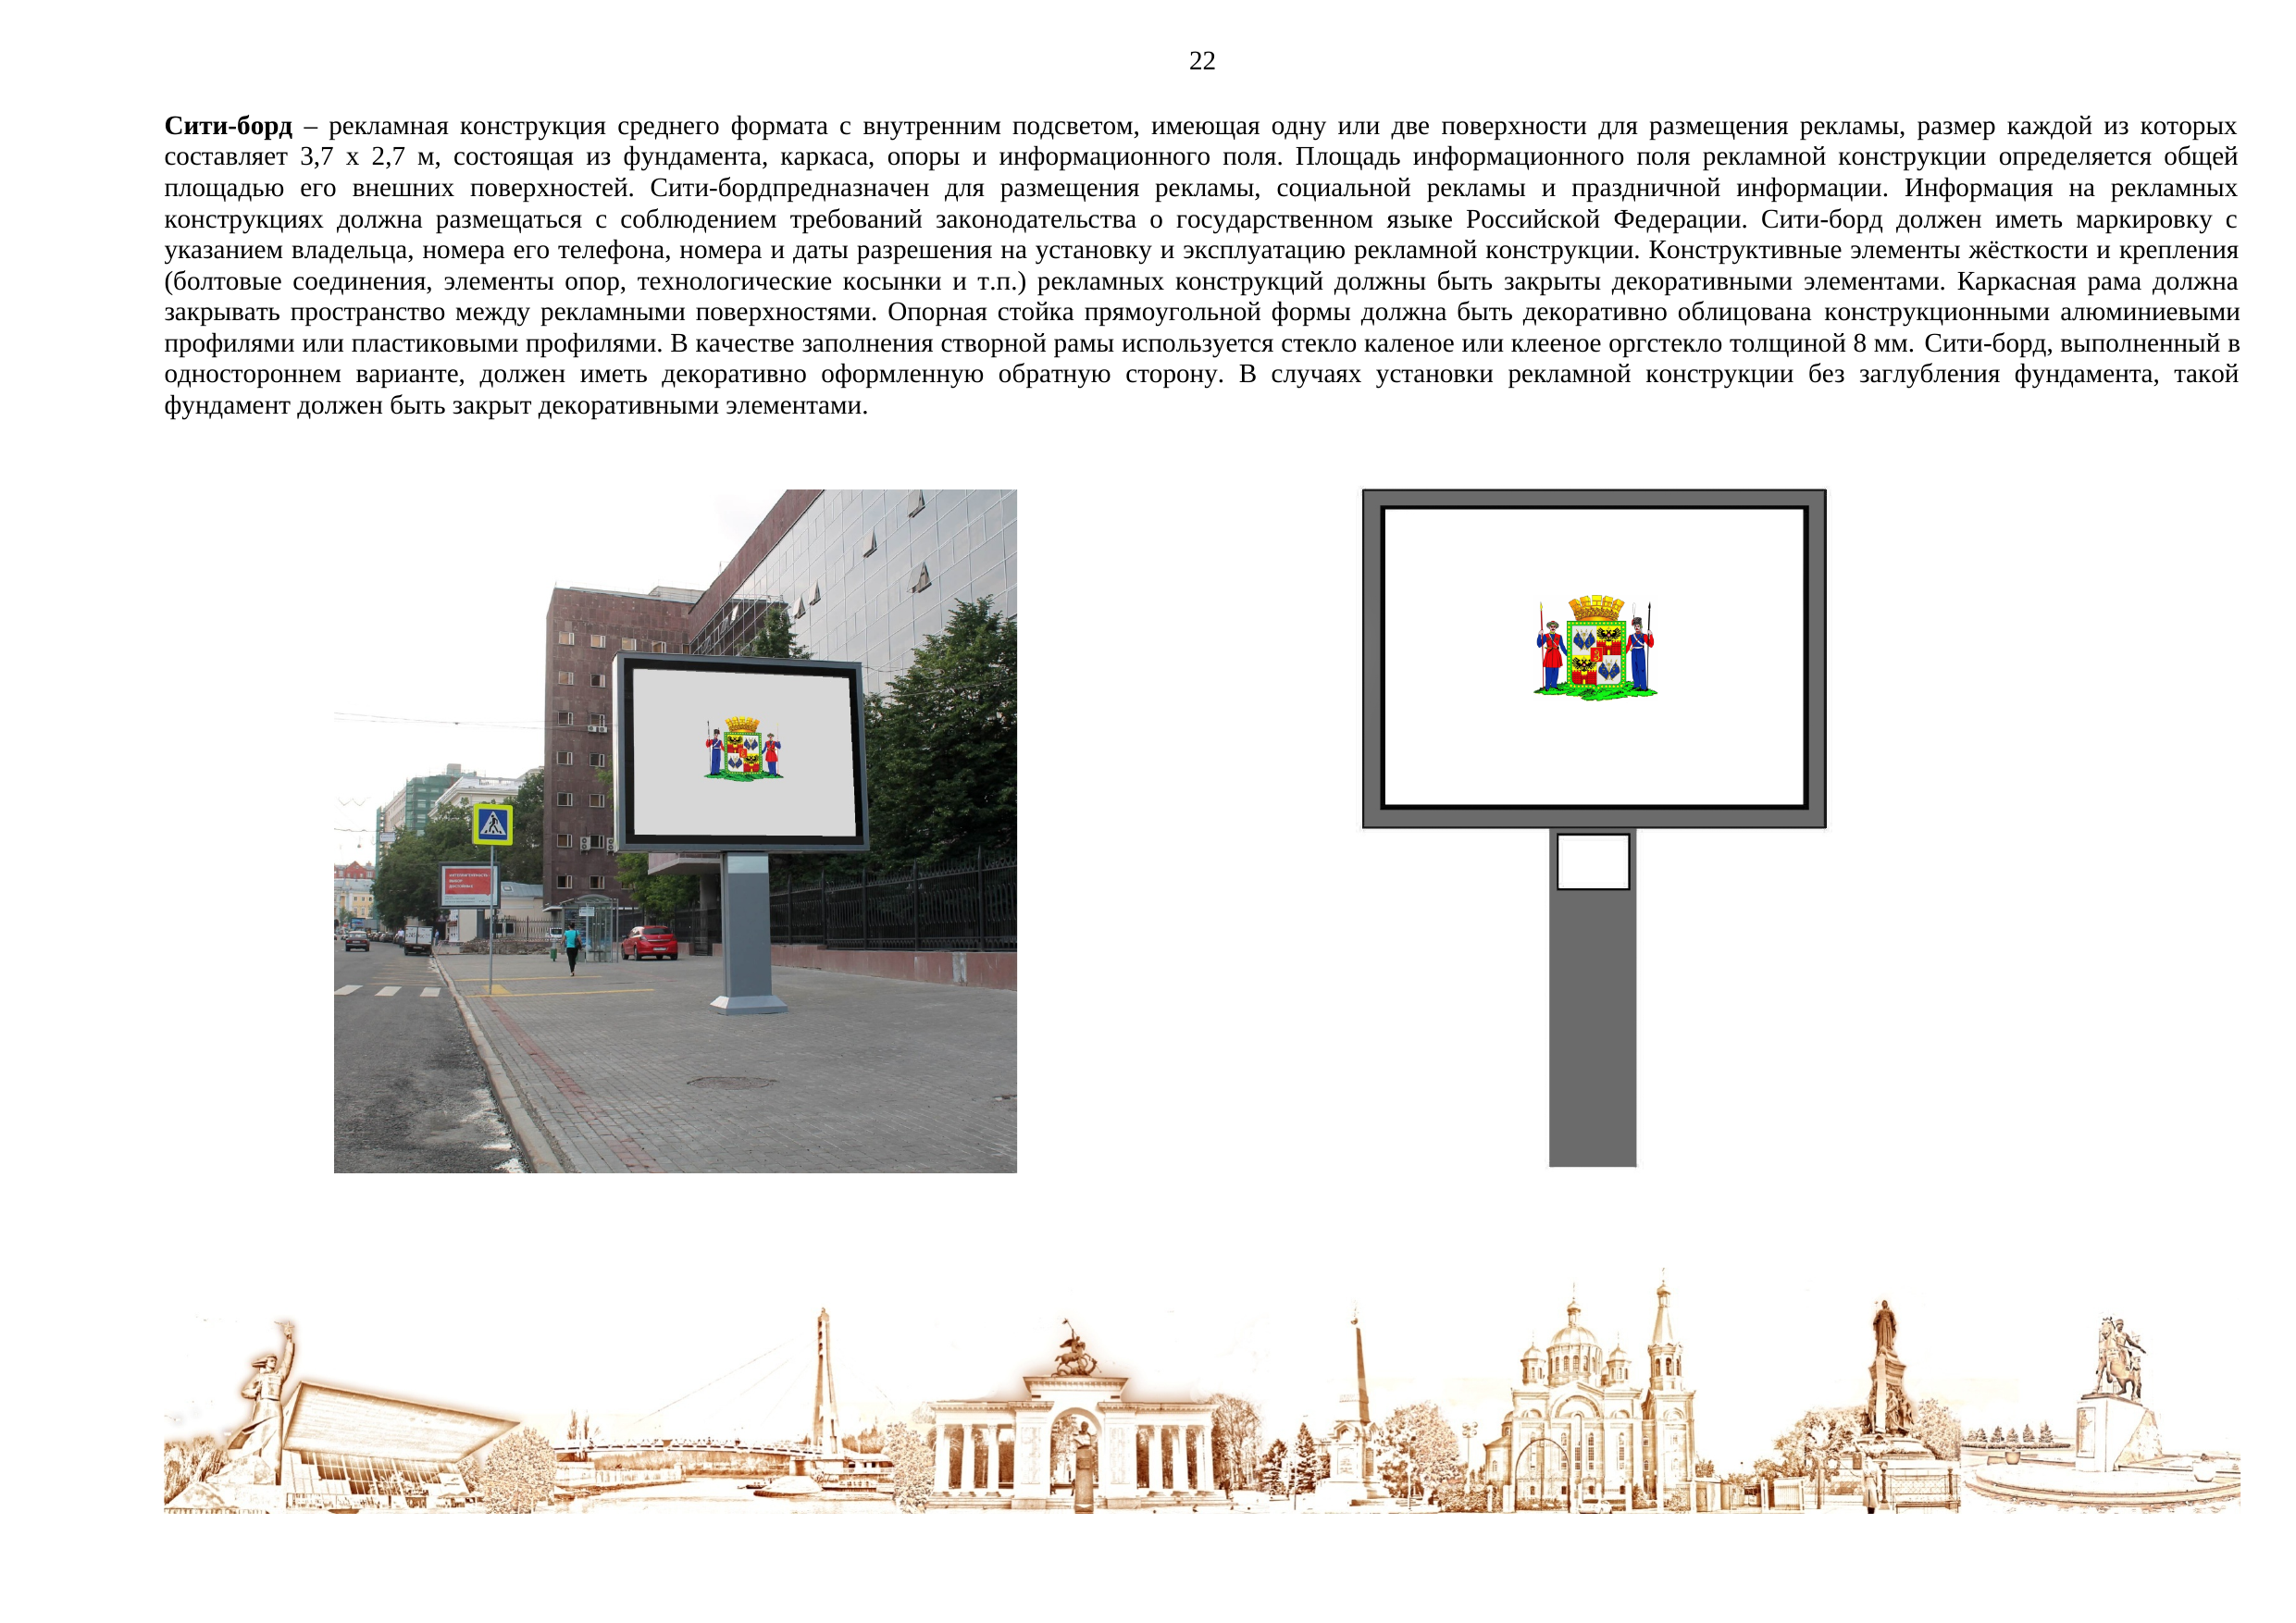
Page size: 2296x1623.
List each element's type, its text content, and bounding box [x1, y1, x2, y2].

picture [334, 489, 1018, 1173]
picture [1331, 470, 1859, 1208]
picture [164, 1268, 2241, 1514]
text Сити-борд – рекламная конструкция среднего формата с внутренним подсветом, имеющая одну или две поверхности для размещения рекламы, размер каждой из которых составляет 3,7 х , состоящая из фундамента, каркаса, опоры и информационного поля. Площадь информационного поля рекламной конструкции определяется общей площадью его внешних поверхностей. Сити-бордпредназначен для размещения рекламы, социальной рекламы и праздничной информации. Информация на рекламных конструкциях должна размещаться с соблюдением требований законодательства о государственном языке Российской Федерации. Сити-борд должен иметь маркировку с указанием владельца, номера его телефона, номера и даты разрешения на установку и эксплуатацию рекламной конструкции. Конструктивные элементы жёсткости и крепления (болтовые соединения, элементы опор, технологические косынки и т.п.) рекламных конструкций должны быть закрыты декоративными элементами. Каркасная рама должна закрывать пространство между рекламными поверхностями. Опорная стойка прямоугольной формы должна быть декоративно облицована конструкционными алюминиевыми профилями или пластиковыми профилями. В качестве заполнения створной рамы используется стекло каленое или клееное оргстекло толщиной . Сити-борд, выполненный в одностороннем варианте, должен иметь декоративно оформленную обратную сторону. В случаях установки рекламной конструкции без заглубления фундамента, такой фундамент должен быть закрыт декоративными элементами. [164, 109, 2240, 419]
